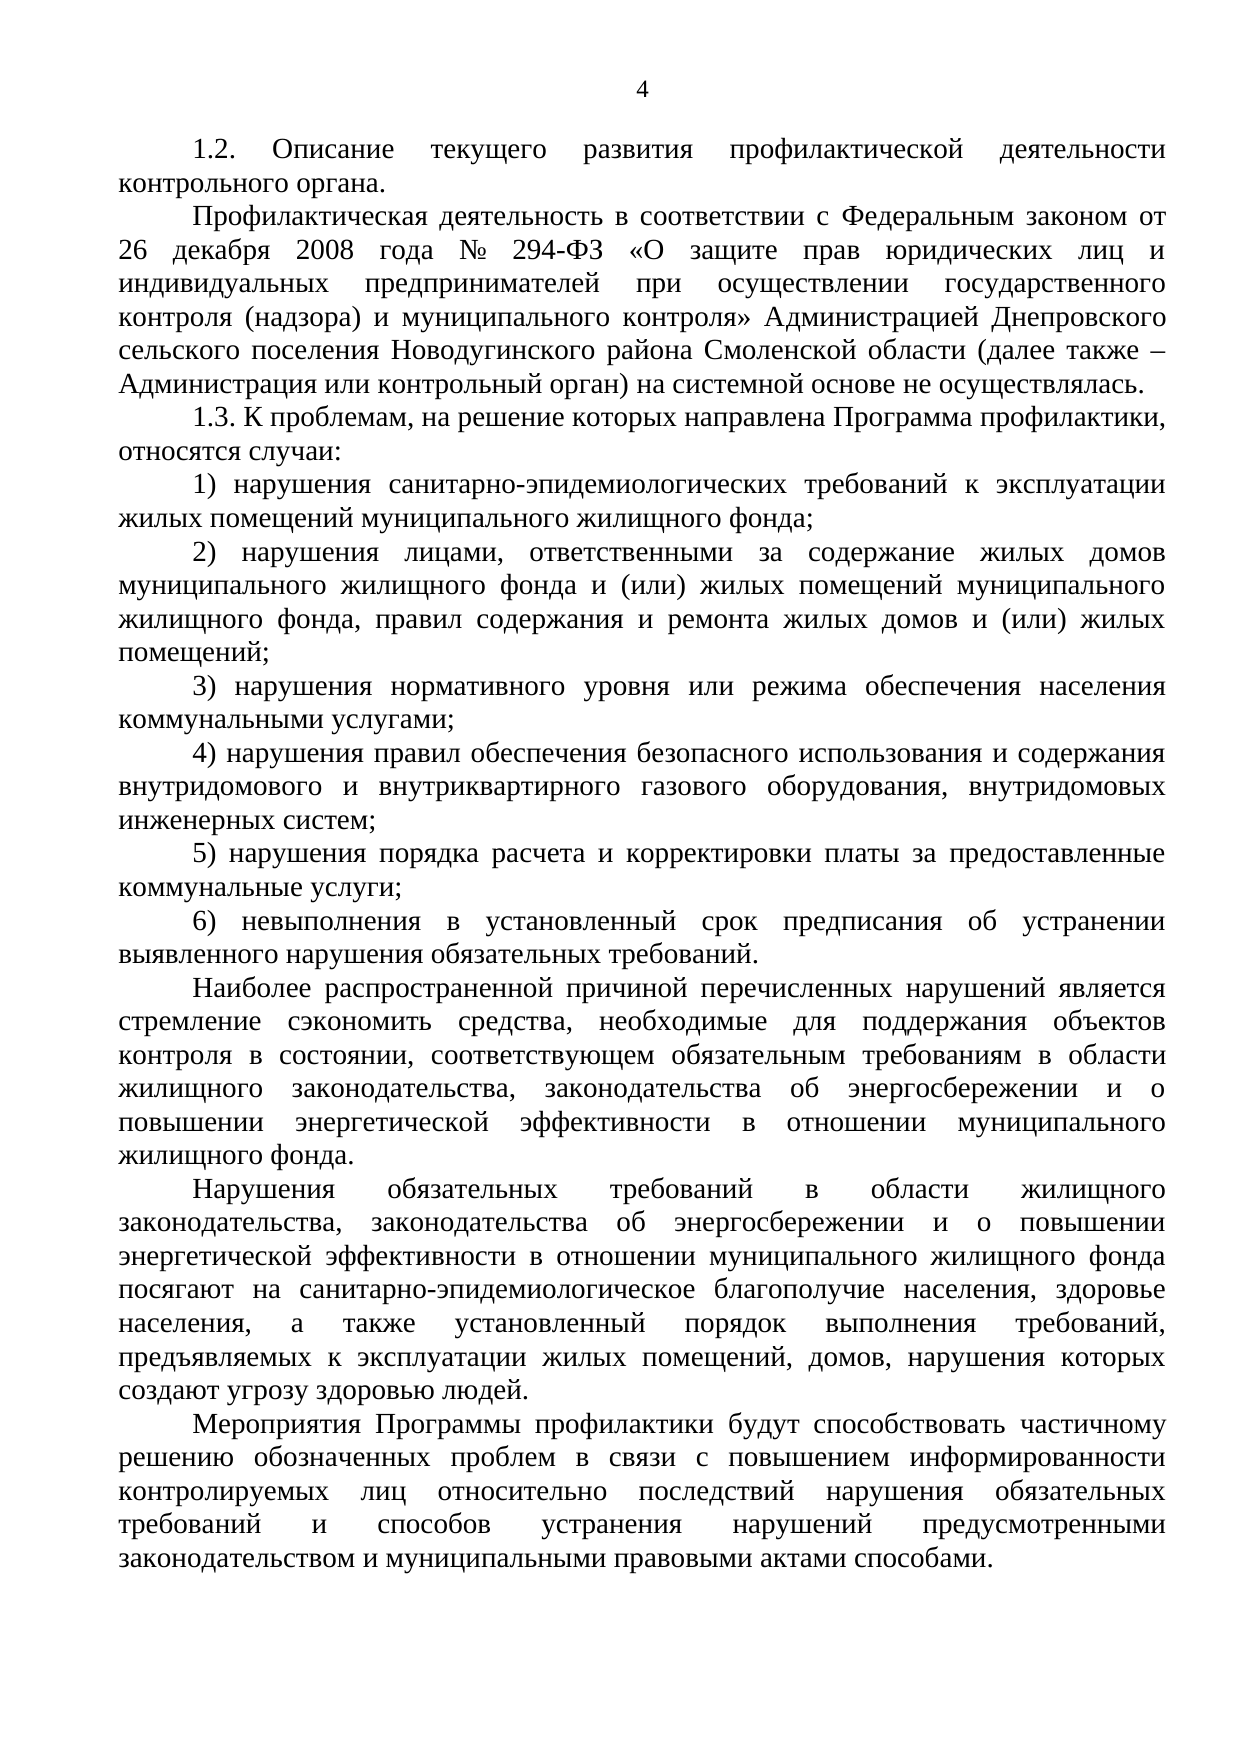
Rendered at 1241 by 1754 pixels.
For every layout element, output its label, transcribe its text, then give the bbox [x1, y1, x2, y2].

text 5) нарушения порядка расчета и корректировки платы за предоставленные коммунальные услуги; [118, 836, 1167, 903]
text Нарушения обязательных требований в области жилищного законодательства, законодательства об энергосбережении и о повышении энергетической эффективности в отношении муниципального жилищного фонда посягают на санитарно-эпидемиологическое благополучие населения, здоровье населения, а также установленный порядок выполнения требований, предъявляемых к эксплуатации жилых помещений, домов, нарушения которых создают угрозу здоровью людей. [118, 1171, 1167, 1406]
text 1.2. Описание текущего развития профилактической деятельности контрольного органа. [118, 131, 1167, 198]
text Мероприятия Программы профилактики будут способствовать частичному решению обозначенных проблем в связи с повышением информированности контролируемых лиц относительно последствий нарушения обязательных требований и способов устранения нарушений предусмотренными законодательством и муниципальными правовыми актами способами. [118, 1406, 1167, 1573]
text 3) нарушения нормативного уровня или режима обеспечения населения коммунальными услугами; [118, 668, 1167, 735]
text 1.3. К проблемам, на решение которых направлена Программа профилактики, относятся случаи: [118, 399, 1167, 467]
text 2) нарушения лицами, ответственными за содержание жилых домов муниципального жилищного фонда и (или) жилых помещений муниципального жилищного фонда, правил содержания и ремонта жилых домов и (или) жилых помещений; [118, 534, 1167, 668]
text Наиболее распространенной причиной перечисленных нарушений является стремление сэкономить средства, необходимые для поддержания объектов контроля в состоянии, соответствующем обязательным требованиям в области жилищного законодательства, законодательства об энергосбережении и о повышении энергетической эффективности в отношении муниципального жилищного фонда. [118, 970, 1167, 1171]
text 1) нарушения санитарно-эпидемиологических требований к эксплуатации жилых помещений муниципального жилищного фонда; [118, 467, 1167, 534]
text Профилактическая деятельность в соответствии с Федеральным законом от 26 декабря 2008 года № 294-ФЗ «О защите прав юридических лиц и индивидуальных предпринимателей при осуществлении государственного контроля (надзора) и муниципального контроля» Администрацией Днепровского сельского поселения Новодугинского района Смоленской области (далее также – Администрация или контрольный орган) на системной основе не осуществлялась. [118, 299, 1167, 399]
text 4) нарушения правил обеспечения безопасного использования и содержания внутридомового и внутриквартирного газового оборудования, внутридомовых инженерных систем; [118, 735, 1167, 836]
text 6) невыполнения в установленный срок предписания об устранении выявленного нарушения обязательных требований. [118, 903, 1167, 970]
